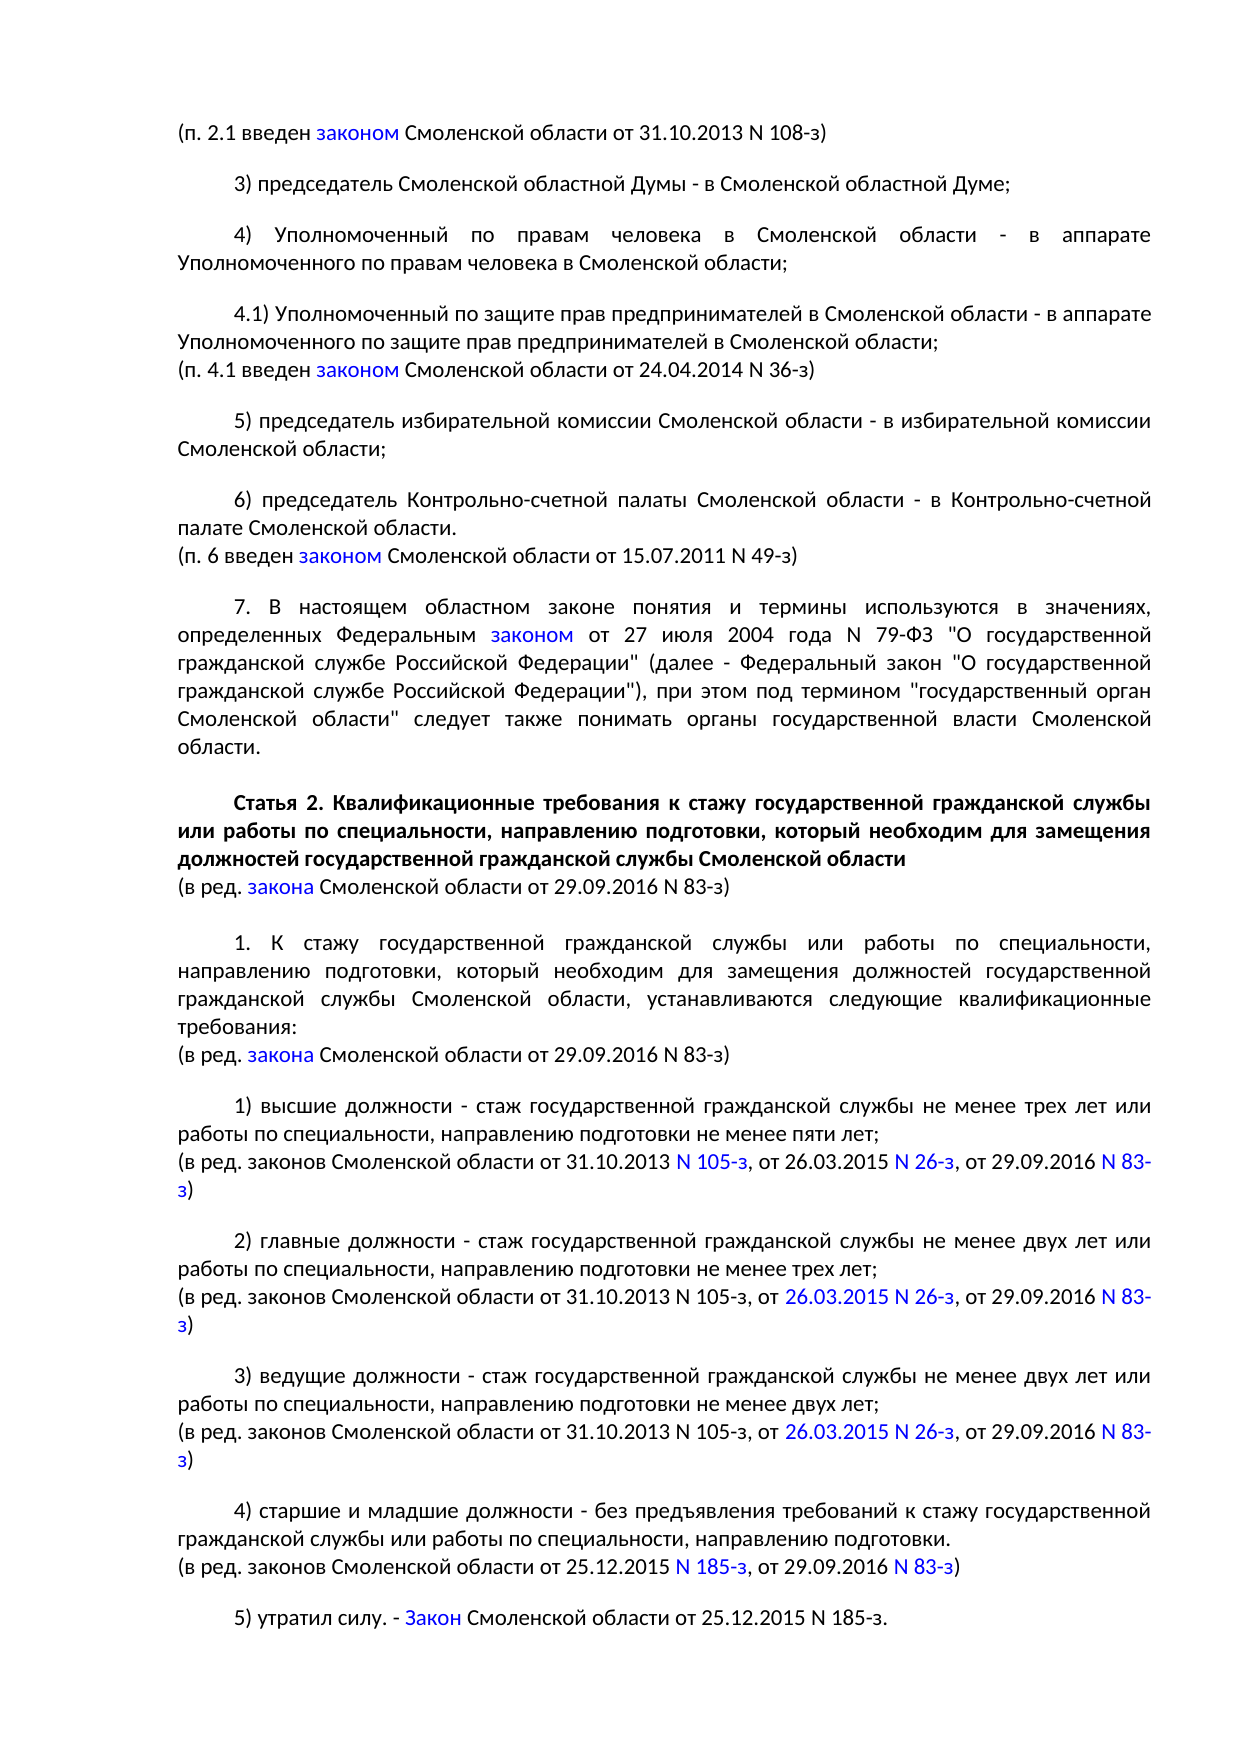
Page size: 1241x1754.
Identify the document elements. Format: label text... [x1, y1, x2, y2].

text (п. 4.1 введен законом Смоленской области от 24.04.2014 N 36-з) [177, 355, 1152, 383]
text (в ред. законов Смоленской области от 31.10.2013 N 105-з, от 26.03.2015 N 26-з, от 29.09.2016 N 83-з) [177, 1147, 1152, 1203]
title Статья 2. Квалификационные требования к стажу государственной гражданской службы или работы по специальности, направлению подготовки, который необходим для замещения должностей государственной гражданской службы Смоленской области [177, 788, 1152, 872]
text 7. В настоящем областном законе понятия и термины используются в значениях, определенных Федеральным законом от 27 июля 2004 года N 79-ФЗ "О государственной гражданской службе Российской Федерации" (далее - Федеральный закон "О государственной гражданской службе Российской Федерации"), при этом под термином "государственный орган Смоленской области" следует также понимать органы государственной власти Смоленской области. [177, 592, 1152, 760]
text 3) ведущие должности - стаж государственной гражданской службы не менее двух лет или работы по специальности, направлению подготовки не менее двух лет; [177, 1361, 1152, 1417]
text (п. 2.1 введен законом Смоленской области от 31.10.2013 N 108-з) [177, 118, 1152, 146]
text (п. 6 введен законом Смоленской области от 15.07.2011 N 49-з) [177, 541, 1152, 569]
text (в ред. законов Смоленской области от 31.10.2013 N 105-з, от 26.03.2015 N 26-з, от 29.09.2016 N 83-з) [177, 1417, 1152, 1473]
text 3) председатель Смоленской областной Думы - в Смоленской областной Думе; [177, 169, 1152, 197]
text 4.1) Уполномоченный по защите прав предпринимателей в Смоленской области - в аппарате Уполномоченного по защите прав предпринимателей в Смоленской области; [177, 299, 1152, 355]
text (в ред. законов Смоленской области от 25.12.2015 N 185-з, от 29.09.2016 N 83-з) [177, 1552, 1152, 1580]
text 5) председатель избирательной комиссии Смоленской области - в избирательной комиссии Смоленской области; [177, 406, 1152, 462]
text 4) старшие и младшие должности - без предъявления требований к стажу государственной гражданской службы или работы по специальности, направлению подготовки. [177, 1496, 1152, 1552]
text 6) председатель Контрольно-счетной палаты Смоленской области - в Контрольно-счетной палате Смоленской области. [177, 485, 1152, 541]
text 4) Уполномоченный по правам человека в Смоленской области - в аппарате Уполномоченного по правам человека в Смоленской области; [177, 220, 1152, 276]
text 2) главные должности - стаж государственной гражданской службы не менее двух лет или работы по специальности, направлению подготовки не менее трех лет; [177, 1226, 1152, 1282]
text (в ред. законов Смоленской области от 31.10.2013 N 105-з, от 26.03.2015 N 26-з, от 29.09.2016 N 83-з) [177, 1282, 1152, 1338]
text (в ред. закона Смоленской области от 29.09.2016 N 83-з) [177, 1040, 1152, 1068]
text 5) утратил силу. - Закон Смоленской области от 25.12.2015 N 185-з. [177, 1603, 1152, 1631]
text (в ред. закона Смоленской области от 29.09.2016 N 83-з) [177, 872, 1152, 900]
text 1. К стажу государственной гражданской службы или работы по специальности, направлению подготовки, который необходим для замещения должностей государственной гражданской службы Смоленской области, устанавливаются следующие квалификационные требования: [177, 928, 1152, 1040]
text 1) высшие должности - стаж государственной гражданской службы не менее трех лет или работы по специальности, направлению подготовки не менее пяти лет; [177, 1091, 1152, 1147]
